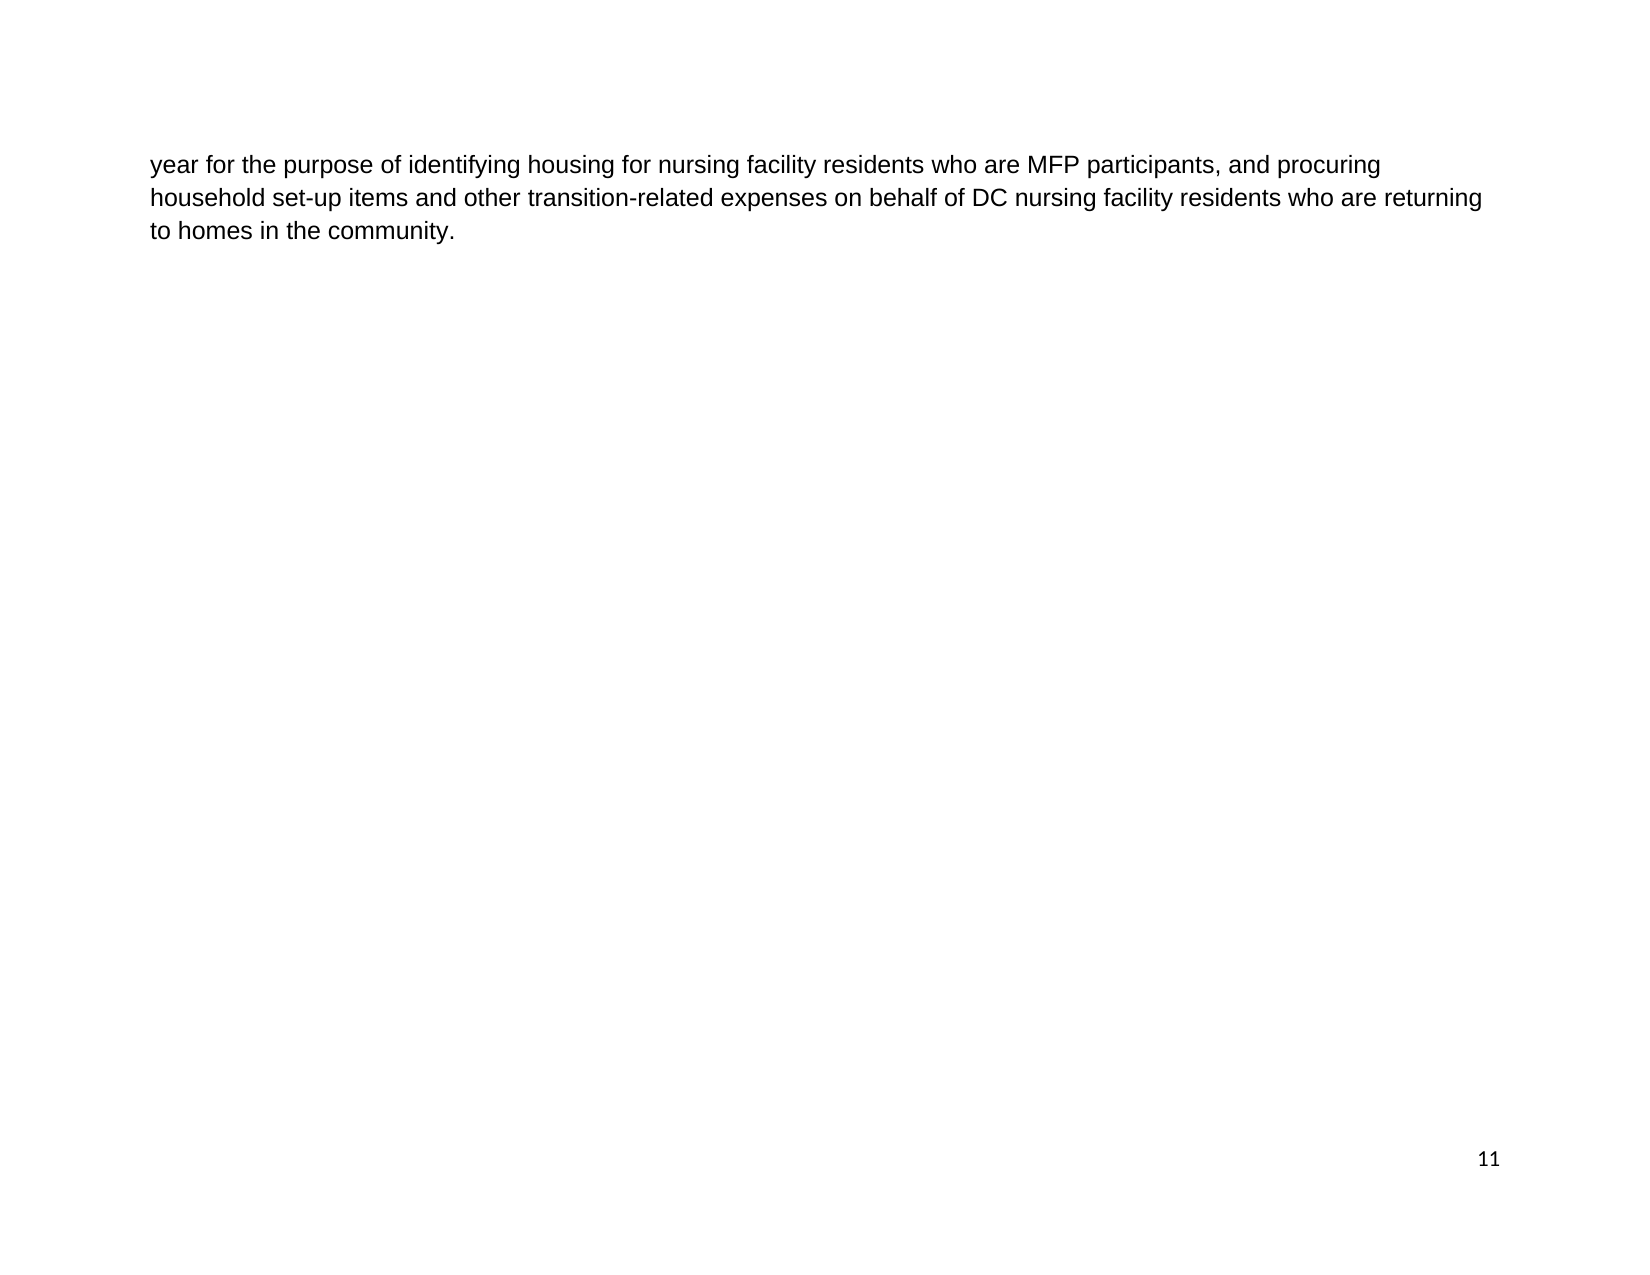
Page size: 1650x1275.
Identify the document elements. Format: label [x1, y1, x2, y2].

text [150, 150, 1500, 245]
